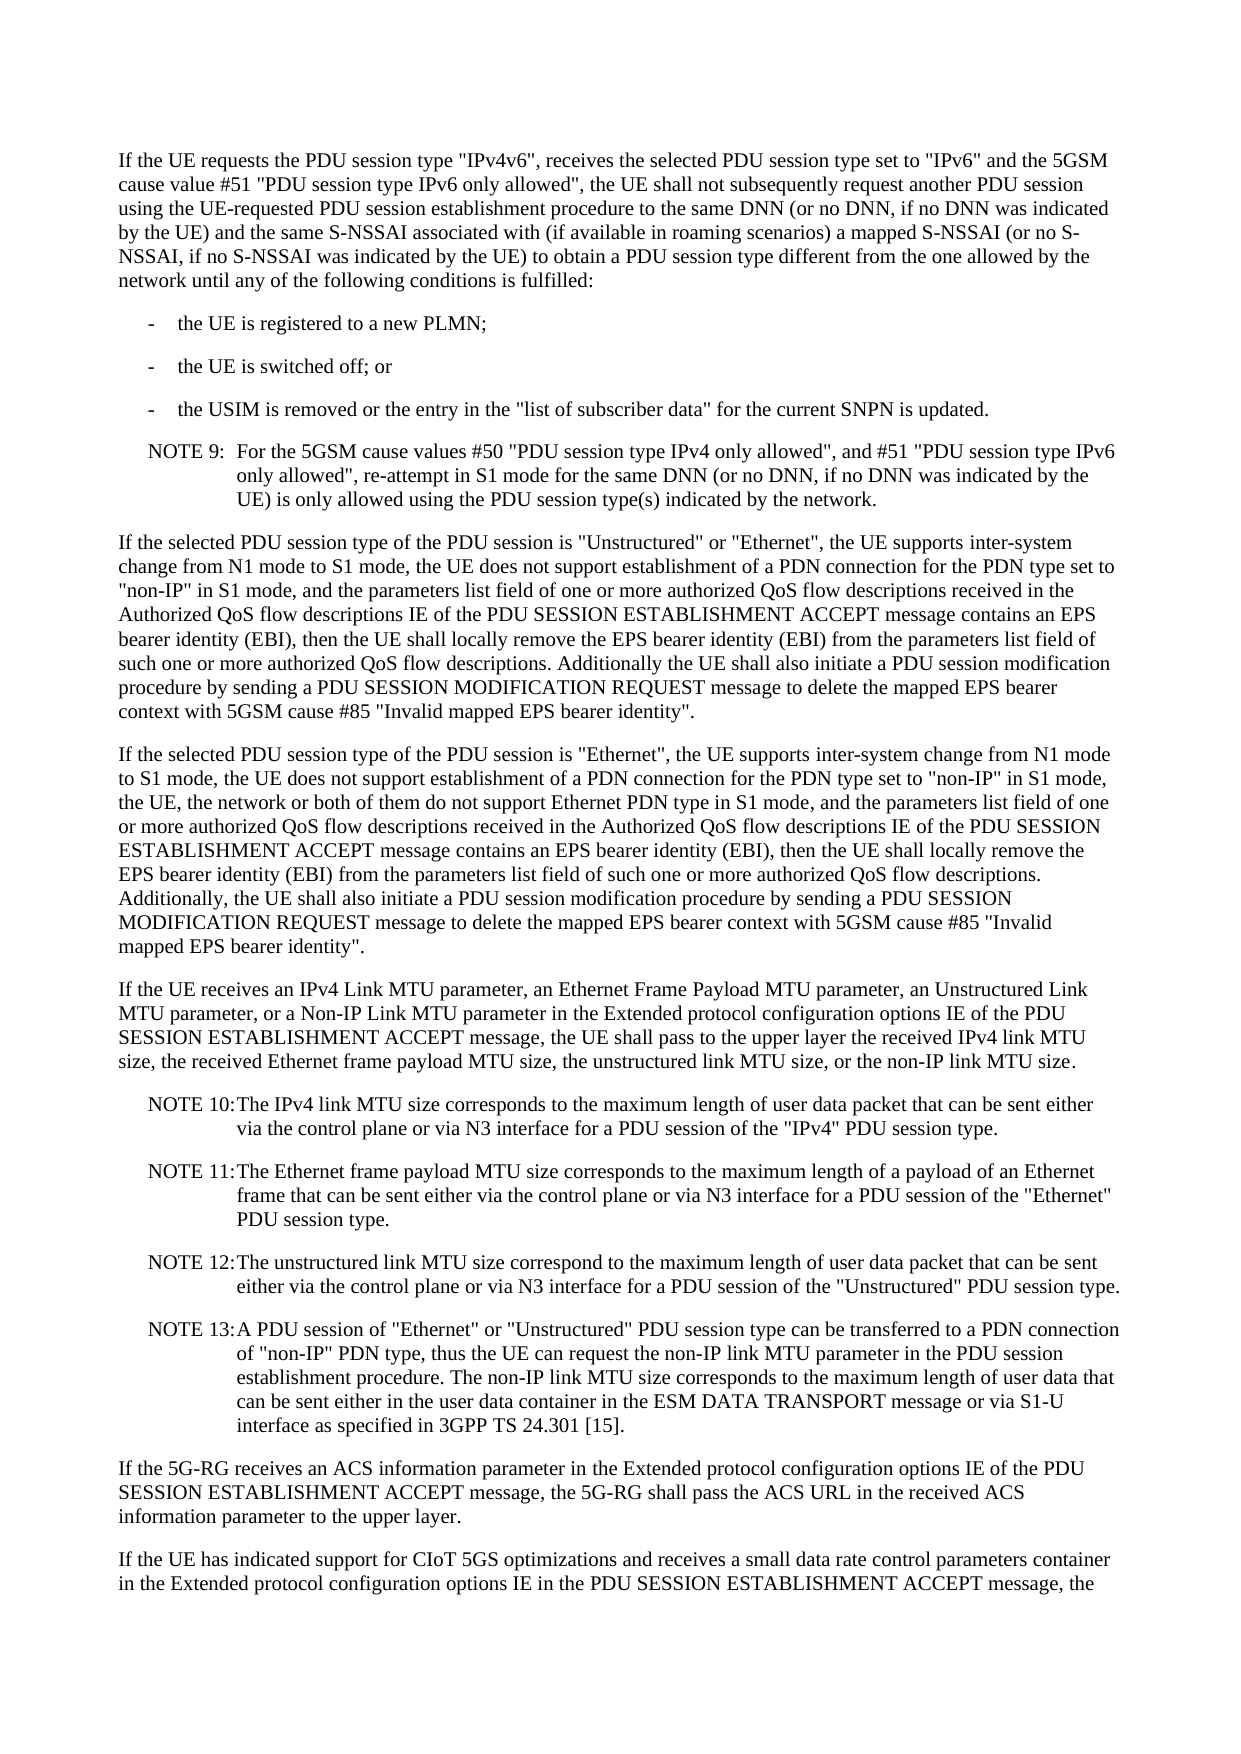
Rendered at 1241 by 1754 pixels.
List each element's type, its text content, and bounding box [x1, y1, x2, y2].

text If the selected PDU session type of the PDU session is "Ethernet", the UE supports inter-system change from N1 mode to S1 mode, the UE does not support establishment of a PDN connection for the PDN type set to "non-IP" in S1 mode, the UE, the network or both of them do not support Ethernet PDN type in S1 mode, and the parameters list field of one or more authorized QoS flow descriptions received in the Authorized QoS flow descriptions IE of the PDU SESSION ESTABLISHMENT ACCEPT message contains an EPS bearer identity (EBI), then the UE shall locally remove the EPS bearer identity (EBI) from the parameters list field of such one or more authorized QoS flow descriptions. Additionally, the UE shall also initiate a PDU session modification procedure by sending a PDU SESSION MODIFICATION REQUEST message to delete the mapped EPS bearer context with 5GSM cause #85 "Invalid mapped EPS bearer identity". [118, 741, 1122, 958]
text If the UE receives an IPv4 Link MTU parameter, an Ethernet Frame Payload MTU parameter, an Unstructured Link MTU parameter, or a Non-IP Link MTU parameter in the Extended protocol configuration options IE of the PDU SESSION ESTABLISHMENT ACCEPT message, the UE shall pass to the upper layer the received IPv4 link MTU size, the received Ethernet frame payload MTU size, the unstructured link MTU size, or the non-IP link MTU size. [118, 977, 1122, 1073]
text - the UE is registered to a new PLMN; [148, 311, 1122, 335]
text - the UE is switched off; or [148, 354, 1122, 378]
text If the selected PDU session type of the PDU session is "Unstructured" or "Ethernet", the UE supports inter-system change from N1 mode to S1 mode, the UE does not support establishment of a PDN connection for the PDN type set to "non-IP" in S1 mode, and the parameters list field of one or more authorized QoS flow descriptions received in the Authorized QoS flow descriptions IE of the PDU SESSION ESTABLISHMENT ACCEPT message contains an EPS bearer identity (EBI), then the UE shall locally remove the EPS bearer identity (EBI) from the parameters list field of such one or more authorized QoS flow descriptions. Additionally the UE shall also initiate a PDU session modification procedure by sending a PDU SESSION MODIFICATION REQUEST message to delete the mapped EPS bearer context with 5GSM cause #85 "Invalid mapped EPS bearer identity". [118, 530, 1122, 723]
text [118, 1546, 1122, 1594]
text NOTE 10: The IPv4 link MTU size corresponds to the maximum length of user data packet that can be sent either via the control plane or via N3 interface for a PDU session of the "IPv4" PDU session type. [148, 1092, 1122, 1140]
text If the 5G-RG receives an ACS information parameter in the Extended protocol configuration options IE of the PDU SESSION ESTABLISHMENT ACCEPT message, the 5G-RG shall pass the ACS URL in the received ACS information parameter to the upper layer. [118, 1456, 1122, 1528]
text NOTE 9: For the 5GSM cause values #50 "PDU session type IPv4 only allowed", and #51 "PDU session type IPv6 only allowed", re-attempt in S1 mode for the same DNN (or no DNN, if no DNN was indicated by the UE) is only allowed using the PDU session type(s) indicated by the network. [148, 439, 1122, 511]
text NOTE 11: The Ethernet frame payload MTU size corresponds to the maximum length of a payload of an Ethernet frame that can be sent either via the control plane or via N3 interface for a PDU session of the "Ethernet" PDU session type. [148, 1159, 1122, 1231]
text - the USIM is removed or the entry in the "list of subscriber data" for the current SNPN is updated. [148, 396, 1122, 421]
text If the UE requests the PDU session type "IPv4v6", receives the selected PDU session type set to "IPv6" and the 5GSM cause value #51 "PDU session type IPv6 only allowed", the UE shall not subsequently request another PDU session using the UE-requested PDU session establishment procedure to the same DNN (or no DNN, if no DNN was indicated by the UE) and the same S-NSSAI associated with (if available in roaming scenarios) a mapped S-NSSAI (or no S-NSSAI, if no S-NSSAI was indicated by the UE) to obtain a PDU session type different from the one allowed by the network until any of the following conditions is fulfilled: [118, 148, 1122, 292]
text NOTE 12: The unstructured link MTU size correspond to the maximum length of user data packet that can be sent either via the control plane or via N3 interface for a PDU session of the "Unstructured" PDU session type. [148, 1249, 1122, 1298]
text NOTE 13: A PDU session of "Ethernet" or "Unstructured" PDU session type can be transferred to a PDN connection of "non-IP" PDN type, thus the UE can request the non-IP link MTU parameter in the PDU session establishment procedure. The non-IP link MTU size corresponds to the maximum length of user data that can be sent either in the user data container in the ESM DATA TRANSPORT message or via S1-U interface as specified in 3GPP TS 24.301 [15]. [148, 1316, 1122, 1437]
